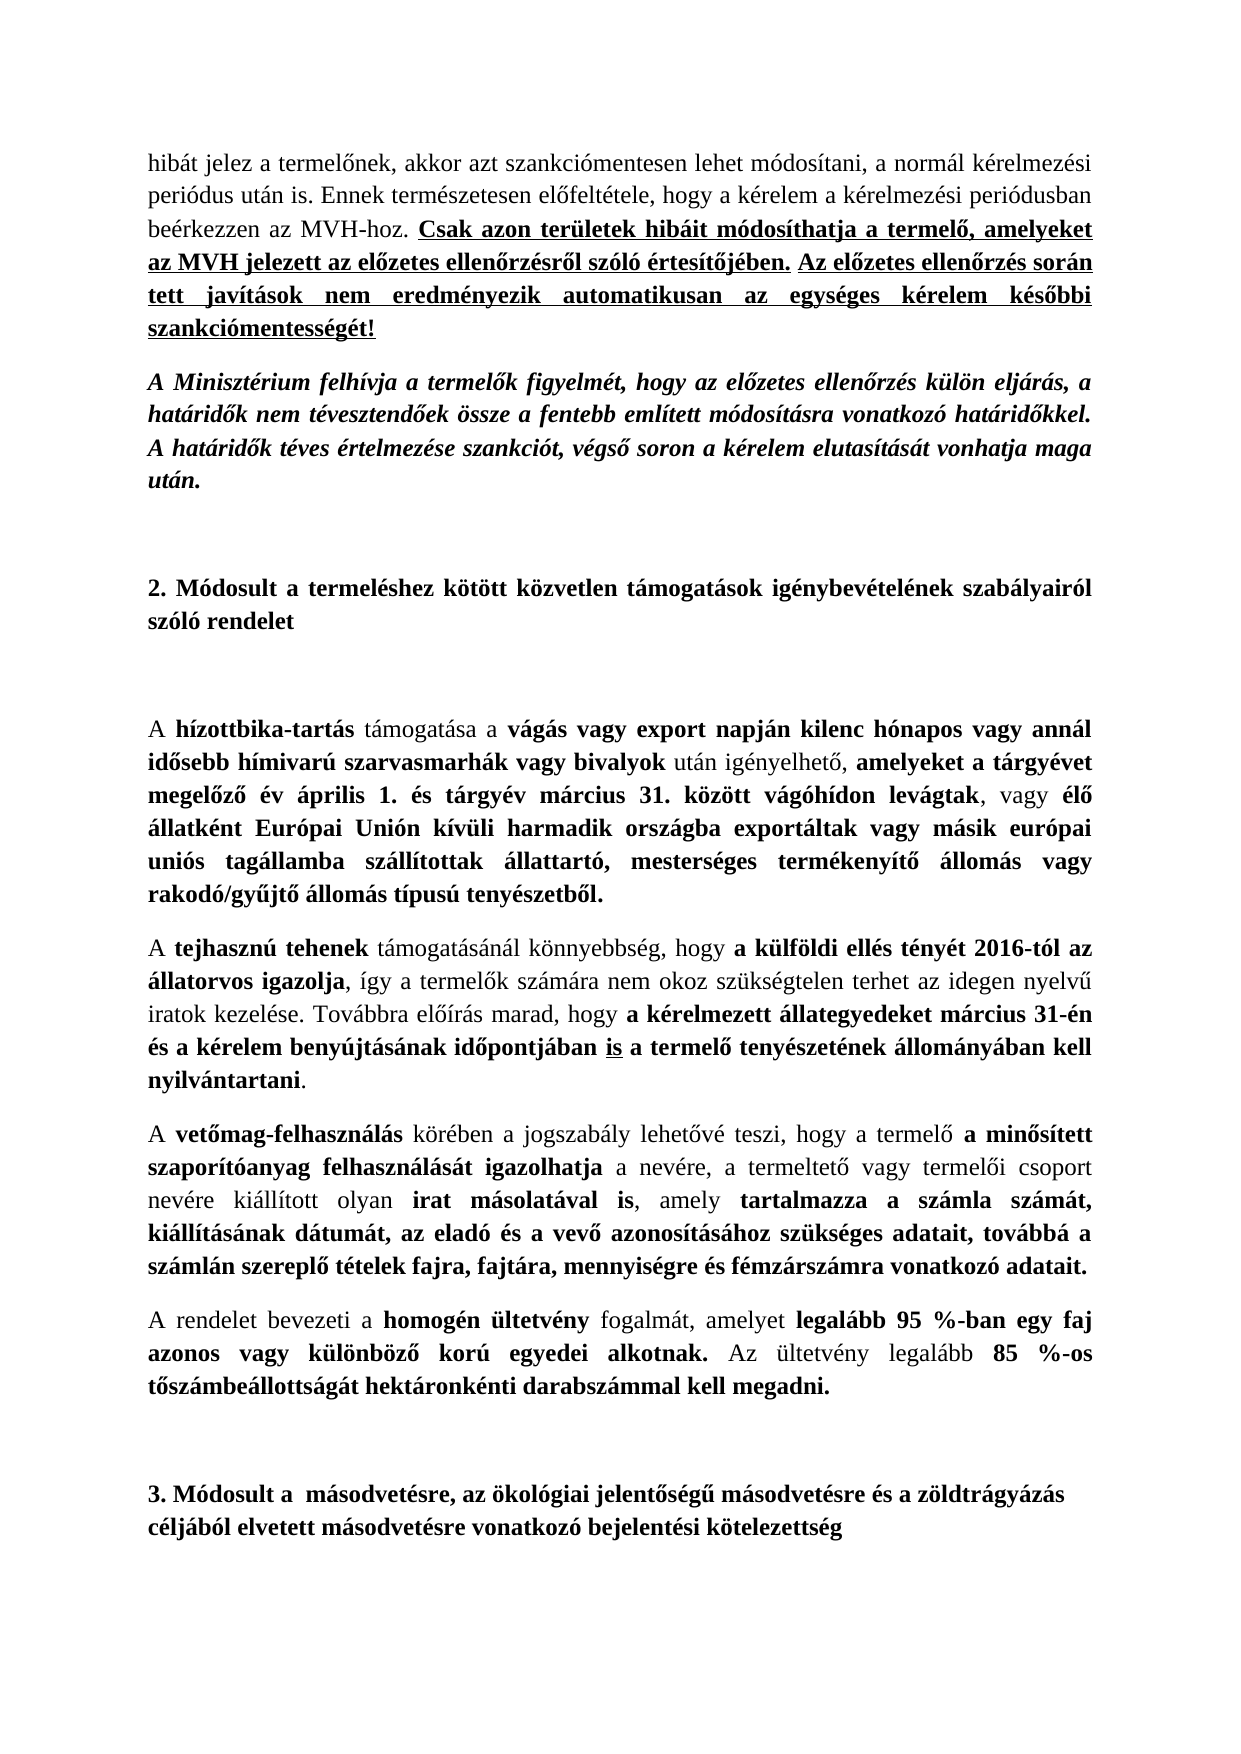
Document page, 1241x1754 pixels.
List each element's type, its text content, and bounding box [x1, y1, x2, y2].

text A tejhasznú tehenek támogatásánál könnyebbség, hogy a külföldi ellés tényét 2016-tól az állatorvos igazolja, így a termelők számára nem okoz szükségtelen terhet az idegen nyelvű iratok kezelése. Továbbra előírás marad, hogy a kérelmezett állategyedeket március 31-én és a kérelem benyújtásának időpontjában is a termelő tenyészetének állományában kell nyilvántartani. [148, 933, 1093, 1094]
text A vetőmag-felhasználás körében a jogszabály lehetővé teszi, hogy a termelő a minősített szaporítóanyag felhasználását igazolhatja a nevére, a termeltető vagy termelői csoport nevére kiállított olyan irat másolatával is, amely tartalmazza a számla számát, kiállításának dátumát, az eladó és a vevő azonosításához szükséges adatait, továbbá a számlán szereplő tételek fajra, fajtára, mennyiségre és fémzárszámra vonatkozó adatait. [148, 1119, 1093, 1280]
text A rendelet bevezeti a homogén ültetvény fogalmát, amelyet legalább 95 %-ban egy faj azonos vagy különböző korú egyedei alkotnak. Az ültetvény legalább 85 %-os tőszámbeállottságát hektáronkénti darabszámmal kell megadni. [148, 1305, 1093, 1400]
text A hízottbika-tartás támogatása a vágás vagy export napján kilenc hónapos vagy annál idősebb hímivarú szarvasmarhák vagy bivalyok után igényelhető, amelyeket a tárgyévet megelőző év április 1. és tárgyév március 31. között vágóhídon levágtak, vagy élő állatként Európai Unión kívüli harmadik országba exportáltak vagy másik európai uniós tagállamba szállítottak állattartó, mesterséges termékenyítő állomás vagy rakodó/gyűjtő állomás típusú tenyészetből. [148, 714, 1093, 908]
text 3. Módosult a másodvetésre, az ökológiai jelentőségű másodvetésre és a zöldtrágyázás céljából elvetett másodvetésre vonatkozó bejelentési kötelezettség [148, 1479, 1093, 1540]
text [148, 148, 1093, 341]
text A Minisztérium felhívja a termelők figyelmét, hogy az előzetes ellenőrzés külön eljárás, a határidők nem tévesztendőek össze a fentebb említett módosításra vonatkozó határidőkkel. A határidők téves értelmezése szankciót, végső soron a kérelem elutasítását vonhatja maga után. [148, 367, 1093, 494]
text 2. Módosult a termeléshez kötött közvetlen támogatások igénybevételének szabályairól szóló rendelet [148, 573, 1093, 635]
